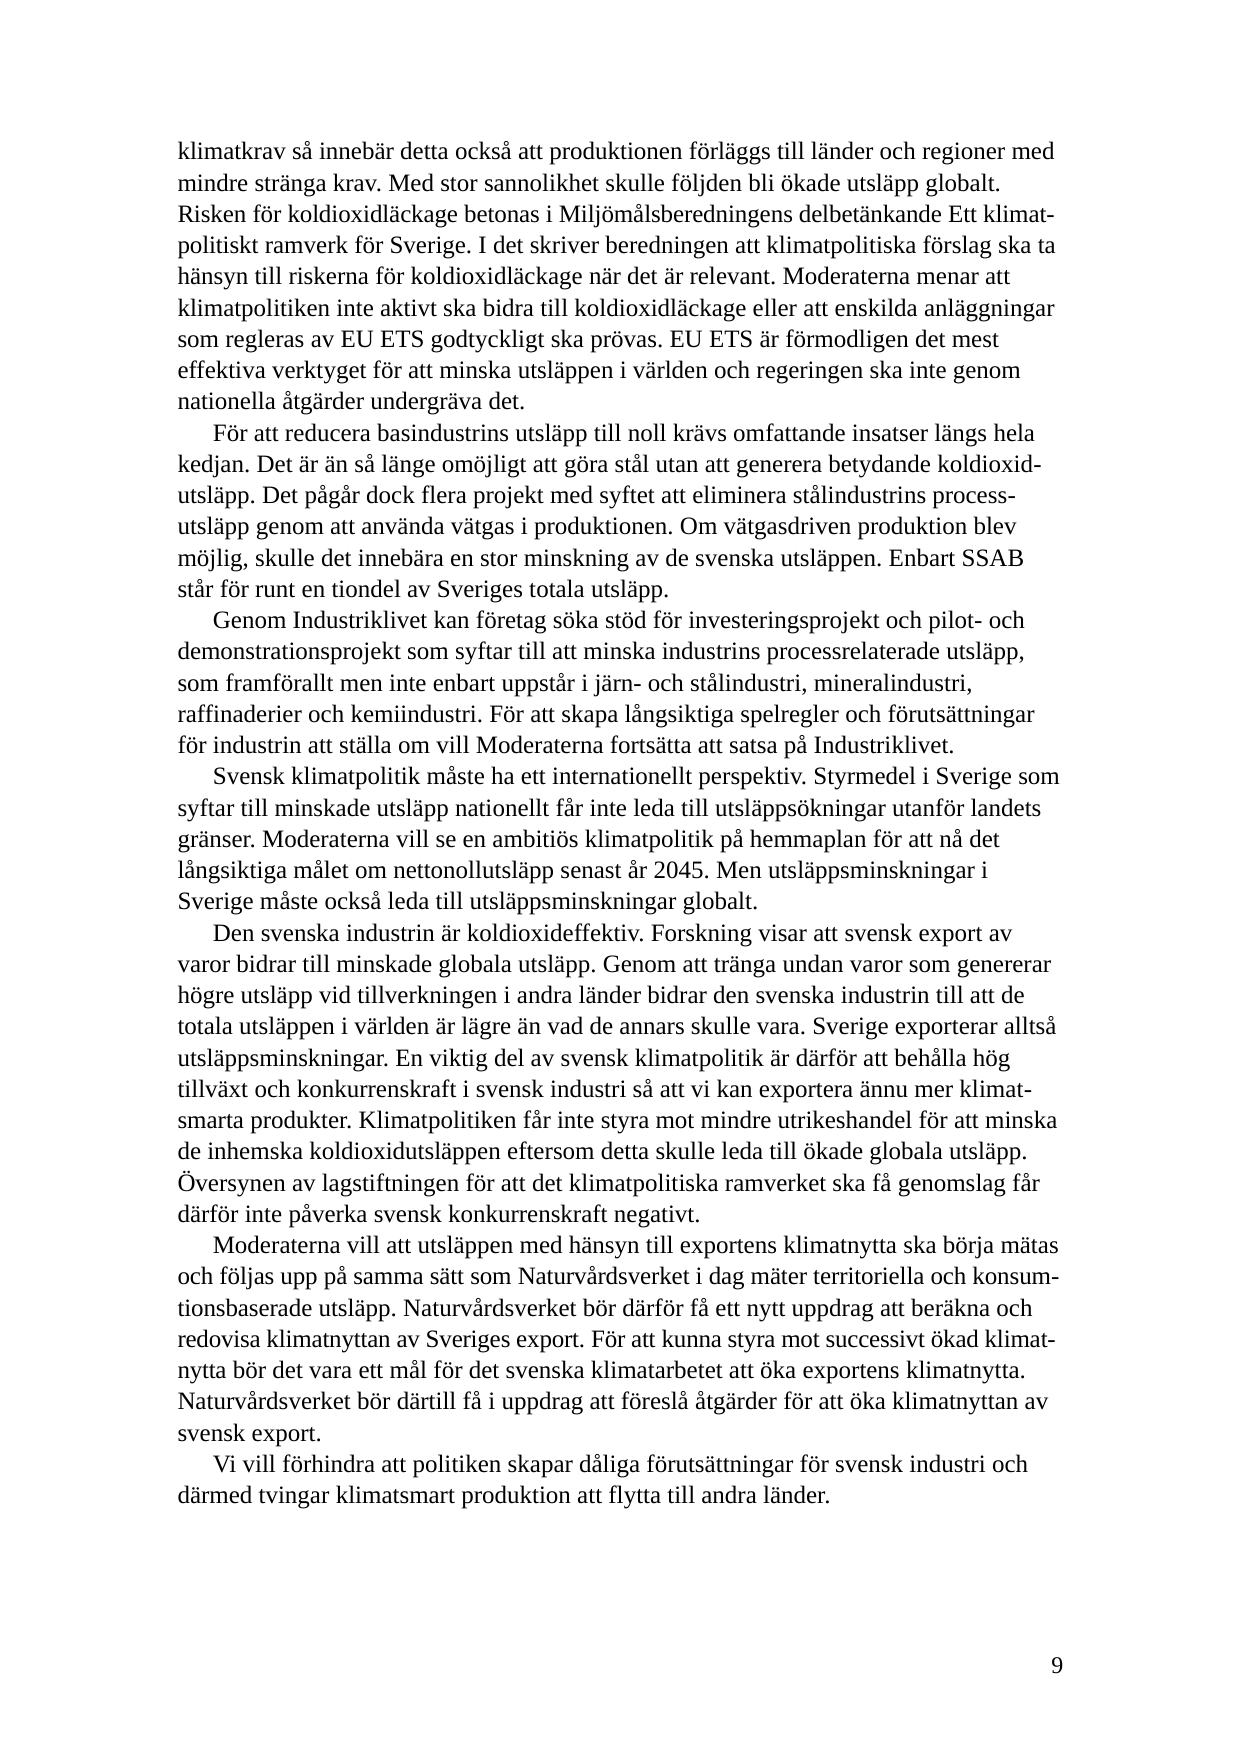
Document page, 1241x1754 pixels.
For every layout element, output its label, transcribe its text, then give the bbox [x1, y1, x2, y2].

text Den svenska industrin är koldioxideffektiv. Forskning visar att svensk export av varor bidrar till minskade globala utsläpp. Genom att tränga undan varor som genererar högre utsläpp vid tillverkningen i andra länder bidrar den svenska industrin till att de totala utsläppen i världen är lägre än vad de annars skulle vara. Sverige exporterar alltså utsläppsminskningar. En viktig del av svensk klimatpolitik är därför att behålla hög tillväxt och konkurrenskraft i svensk industri så att vi kan exportera ännu mer klimatsmarta produkter. Klimatpolitiken får inte styra mot mindre utrikeshandel för att minska de inhemska koldioxidutsläppen eftersom detta skulle leda till ökade globala utsläpp. Översynen av lagstiftningen för att det klimatpolitiska ramverket ska få genomslag får därför inte påverka svensk konkurrenskraft negativt. [177, 915, 1063, 1228]
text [177, 134, 1063, 415]
text Vi vill förhindra att politiken skapar dåliga förutsättningar för svensk industri och därmed tvingar klimatsmart produktion att flytta till andra länder. [177, 1446, 1063, 1509]
text Moderaterna vill att utsläppen med hänsyn till exportens klimatnytta ska börja mätas och följas upp på samma sätt som Naturvårdsverket i dag mäter territoriella och konsumtionsbaserade utsläpp. Naturvårdsverket bör därför få ett nytt uppdrag att beräkna och redovisa klimatnyttan av Sveriges export. För att kunna styra mot successivt ökad klimatnytta bör det vara ett mål för det svenska klimatarbetet att öka exportens klimatnytta. Naturvårdsverket bör därtill få i uppdrag att föreslå åtgärder för att öka klimatnyttan av svensk export. [177, 1228, 1063, 1446]
text För att reducera basindustrins utsläpp till noll krävs omfattande insatser längs hela kedjan. Det är än så länge omöjligt att göra stål utan att generera betydande koldioxidutsläpp. Det pågår dock flera projekt med syftet att eliminera stålindustrins processutsläpp genom att använda vätgas i produktionen. Om vätgasdriven produktion blev möjlig, skulle det innebära en stor minskning av de svenska utsläppen. Enbart SSAB står för runt en tiondel av Sveriges totala utsläpp. [177, 415, 1063, 603]
text Genom Industriklivet kan företag söka stöd för investeringsprojekt och pilot- och demonstrationsprojekt som syftar till att minska industrins processrelaterade utsläpp, som framförallt men inte enbart uppstår i järn- och stålindustri, mineralindustri, raffinaderier och kemiindustri. För att skapa långsiktiga spelregler och förutsättningar för industrin att ställa om vill Moderaterna fortsätta att satsa på Industriklivet. [177, 603, 1063, 759]
text Svensk klimatpolitik måste ha ett internationellt perspektiv. Styrmedel i Sverige som syftar till minskade utsläpp nationellt får inte leda till utsläppsökningar utanför landets gränser. Moderaterna vill se en ambitiös klimatpolitik på hemmaplan för att nå det långsiktiga målet om nettonollutsläpp senast år 2045. Men utsläppsminskningar i Sverige måste också leda till utsläppsminskningar globalt. [177, 759, 1063, 915]
